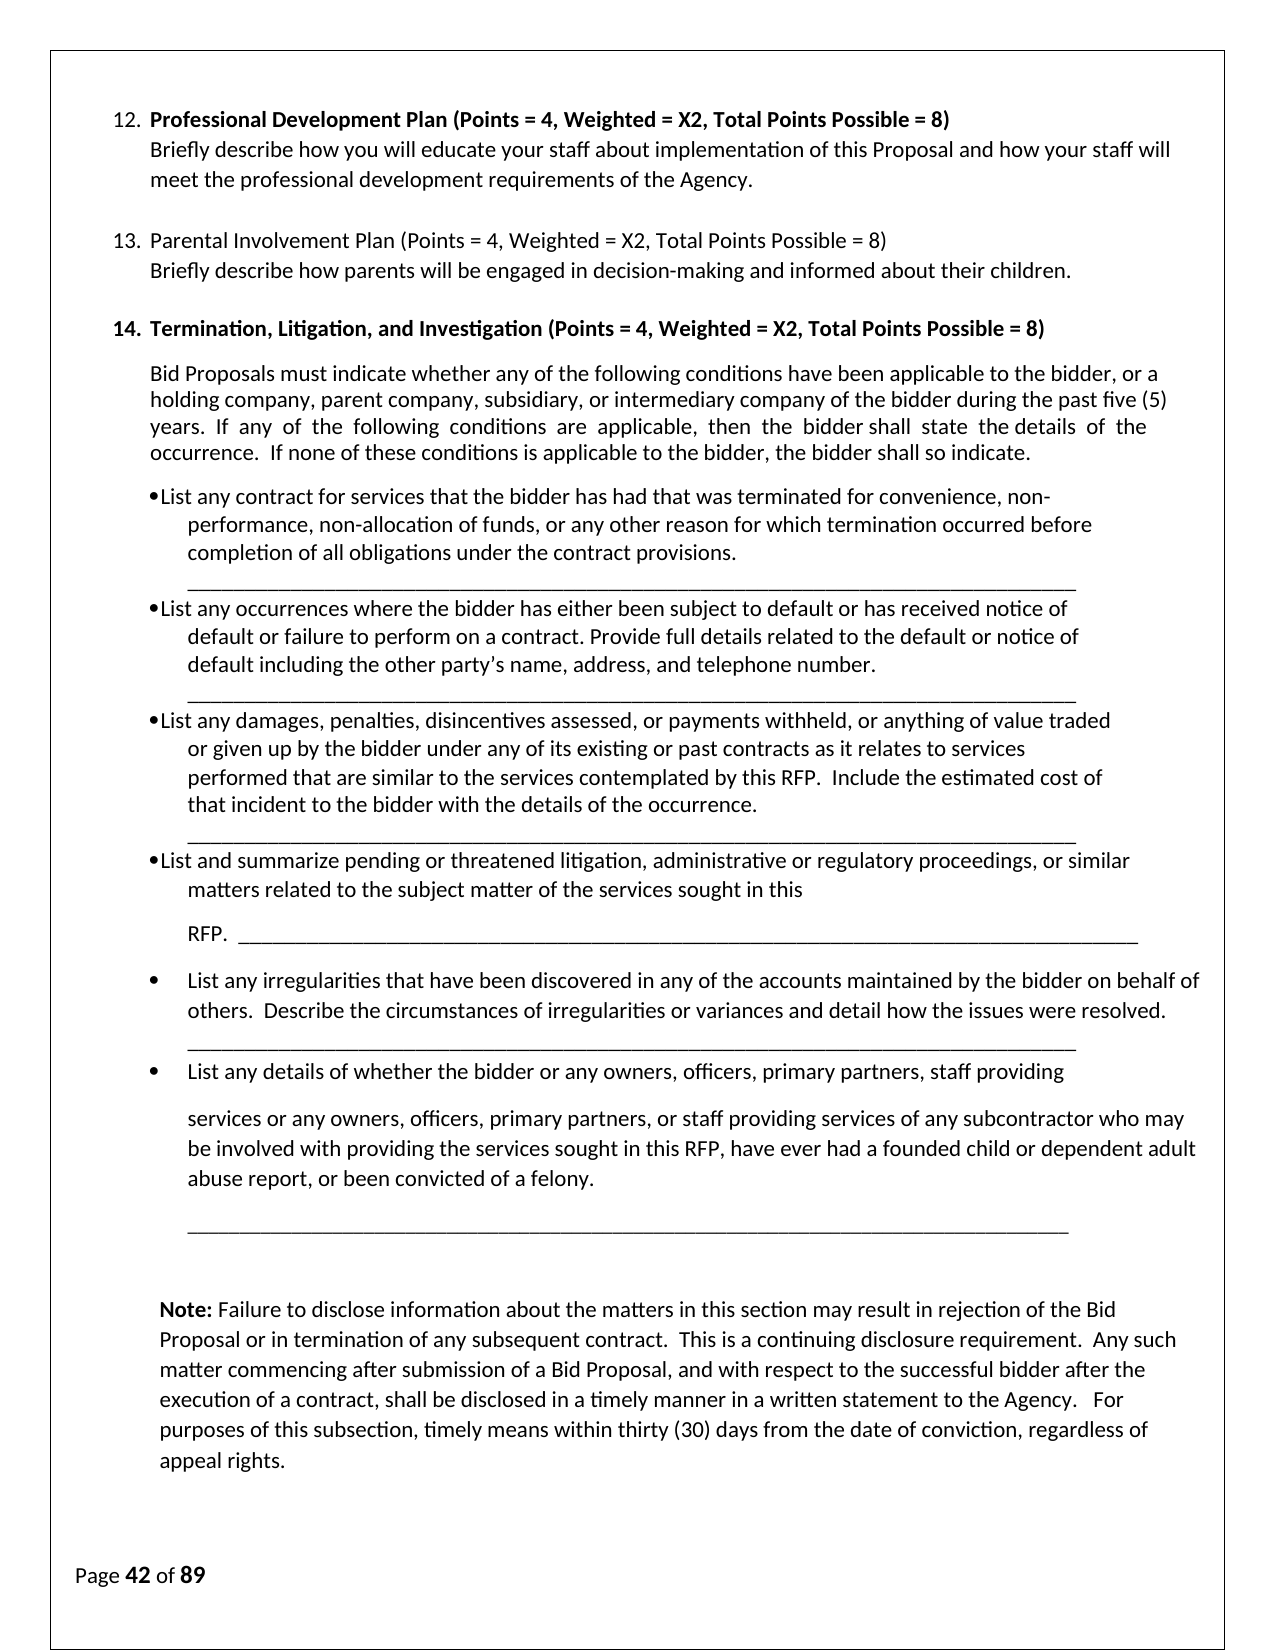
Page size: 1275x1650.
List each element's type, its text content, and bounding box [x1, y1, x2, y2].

list Parental Involvement Plan (Points = 4, Weighted = X2, Total Points Possible = 8) [112, 226, 1202, 254]
text Bid Proposals must indicate whether any of the following conditions have been applicable to the bidder, or a holding company, parent company, subsidiary, or intermediary company of the bidder during the past five (5) years. If any of the following conditions are applicable, then the bidder shall state the details of the occurrence. If none of these conditions is applicable to the bidder, the bidder shall so indicate. [150, 361, 1200, 466]
list Termination, Litigation, and Investigation (Points = 4, Weighted = X2, Total Points Possible = 8) [112, 314, 1200, 342]
list List any irregularities that have been discovered in any of the accounts maintained by the bidder on behalf of others. Describe the circumstances of irregularities or variances and detail how the issues were resolved. ______________________________________________________________________________ [150, 966, 1202, 1055]
text Note: Failure to disclose information about the matters in this section may result in rejection of the Bid Proposal or in termination of any subsequent contract. This is a continuing disclosure requirement. Any such matter commencing after submission of a Bid Proposal, and with respect to the successful bidder after the execution of a contract, shall be disclosed in a timely manner in a written statement to the Agency. For purposes of this subsection, timely means within thirty (30) days from the date of conviction, regardless of appeal rights. [159, 1295, 1194, 1474]
list List and summarize pending or threatened litigation, administrative or regulatory proceedings, or similar matters related to the subject matter of the services sought in this [150, 847, 1132, 903]
list Professional Development Plan (Points = 4, Weighted = X2, Total Points Possible = 8) [112, 105, 1202, 133]
text _____________________________________________________________________________________ [187, 1211, 1200, 1236]
list List any occurrences where the bidder has either been subject to default or has received notice of default or failure to perform on a contract. Provide full details related to the default or notice of default including the other party’s name, address, and telephone number. ______________________________________________________________________________ [150, 594, 1132, 707]
list List any contract for services that the bidder has had that was terminated for convenience, non- performance, non-allocation of funds, or any other reason for which termination occurred before completion of all obligations under the contract provisions. ______________________________________________________________________________ [150, 482, 1132, 594]
list Briefly describe how you will educate your staff about implementation of this Proposal and how your staff will meet the professional development requirements of the Agency. [150, 135, 1202, 194]
list List any damages, penalties, disincentives assessed, or payments withheld, or anything of value traded or given up by the bidder under any of its existing or past contracts as it relates to services performed that are similar to the services contemplated by this RFP. Include the estimated cost of that incident to the bidder with the details of the occurrence. ______________________________________________________________________________ [150, 707, 1132, 847]
text services or any owners, officers, primary partners, or staff providing services of any subcontractor who may be involved with providing the services sought in this RFP, have ever had a founded child or dependent adult abuse report, or been convicted of a felony. [187, 1104, 1200, 1192]
list Briefly describe how parents will be engaged in decision-making and informed about their children. [150, 256, 1202, 284]
text RFP. _______________________________________________________________________________ [187, 919, 1202, 947]
list List any details of whether the bidder or any owners, officers, primary partners, staff providing [150, 1057, 1200, 1085]
